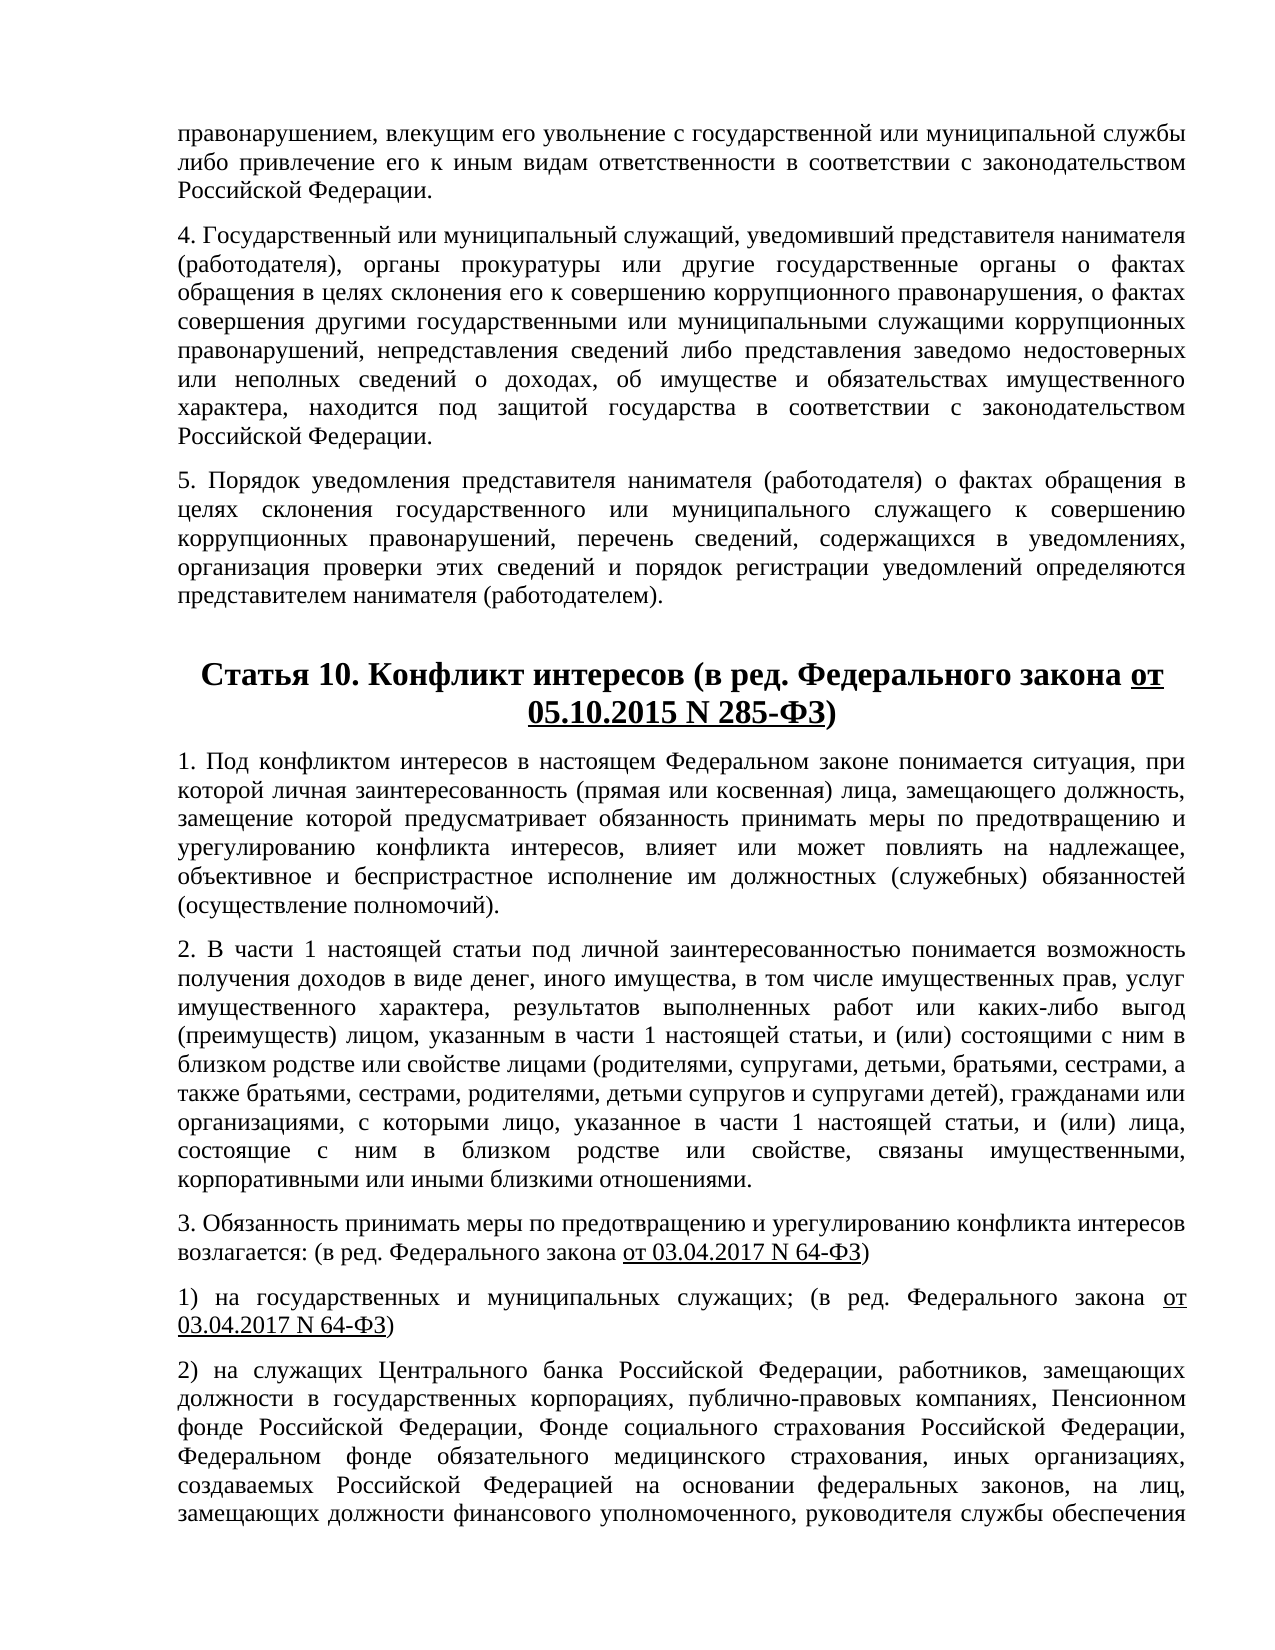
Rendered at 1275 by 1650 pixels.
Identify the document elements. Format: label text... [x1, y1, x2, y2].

text 1. Под конфликтом интересов в настоящем Федеральном законе понимается ситуация, при которой личная заинтересованность (прямая или косвенная) лица, замещающего должность, замещение которой предусматривает обязанность принимать меры по предотвращению и урегулированию конфликта интересов, влияет или может повлиять на надлежащее, объективное и беспристрастное исполнение им должностных (служебных) обязанностей (осуществление полномочий). [177, 746, 1186, 918]
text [177, 118, 1186, 204]
text Статья 10. Конфликт интересов (в ред. Федерального закона от 05.10.2015 N 285-ФЗ) [177, 654, 1186, 730]
text 1) на государственных и муниципальных служащих; (в ред. Федерального закона от 03.04.2017 N 64-ФЗ) [177, 1282, 1186, 1339]
text 4. Государственный или муниципальный служащий, уведомивший представителя нанимателя (работодателя), органы прокуратуры или другие государственные органы о фактах обращения в целях склонения его к совершению коррупционного правонарушения, о фактах совершения другими государственными или муниципальными служащими коррупционных правонарушений, непредставления сведений либо представления заведомо недостоверных или неполных сведений о доходах, об имуществе и обязательствах имущественного характера, находится под защитой государства в соответствии с законодательством Российской Федерации. [177, 220, 1186, 450]
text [177, 1355, 1186, 1527]
text 3. Обязанность принимать меры по предотвращению и урегулированию конфликта интересов возлагается: (в ред. Федерального закона от 03.04.2017 N 64-ФЗ) [177, 1208, 1186, 1266]
text 2. В части 1 настоящей статьи под личной заинтересованностью понимается возможность получения доходов в виде денег, иного имущества, в том числе имущественных прав, услуг имущественного характера, результатов выполненных работ или каких-либо выгод (преимуществ) лицом, указанным в части 1 настоящей статьи, и (или) состоящими с ним в близком родстве или свойстве лицами (родителями, супругами, детьми, братьями, сестрами, а также братьями, сестрами, родителями, детьми супругов и супругами детей), гражданами или организациями, с которыми лицо, указанное в части 1 настоящей статьи, и (или) лица, состоящие с ним в близком родстве или свойстве, связаны имущественными, корпоративными или иными близкими отношениями. [177, 934, 1186, 1193]
text 5. Порядок уведомления представителя нанимателя (работодателя) о фактах обращения в целях склонения государственного или муниципального служащего к совершению коррупционных правонарушений, перечень сведений, содержащихся в уведомлениях, организация проверки этих сведений и порядок регистрации уведомлений определяются представителем нанимателя (работодателем). [177, 466, 1186, 609]
